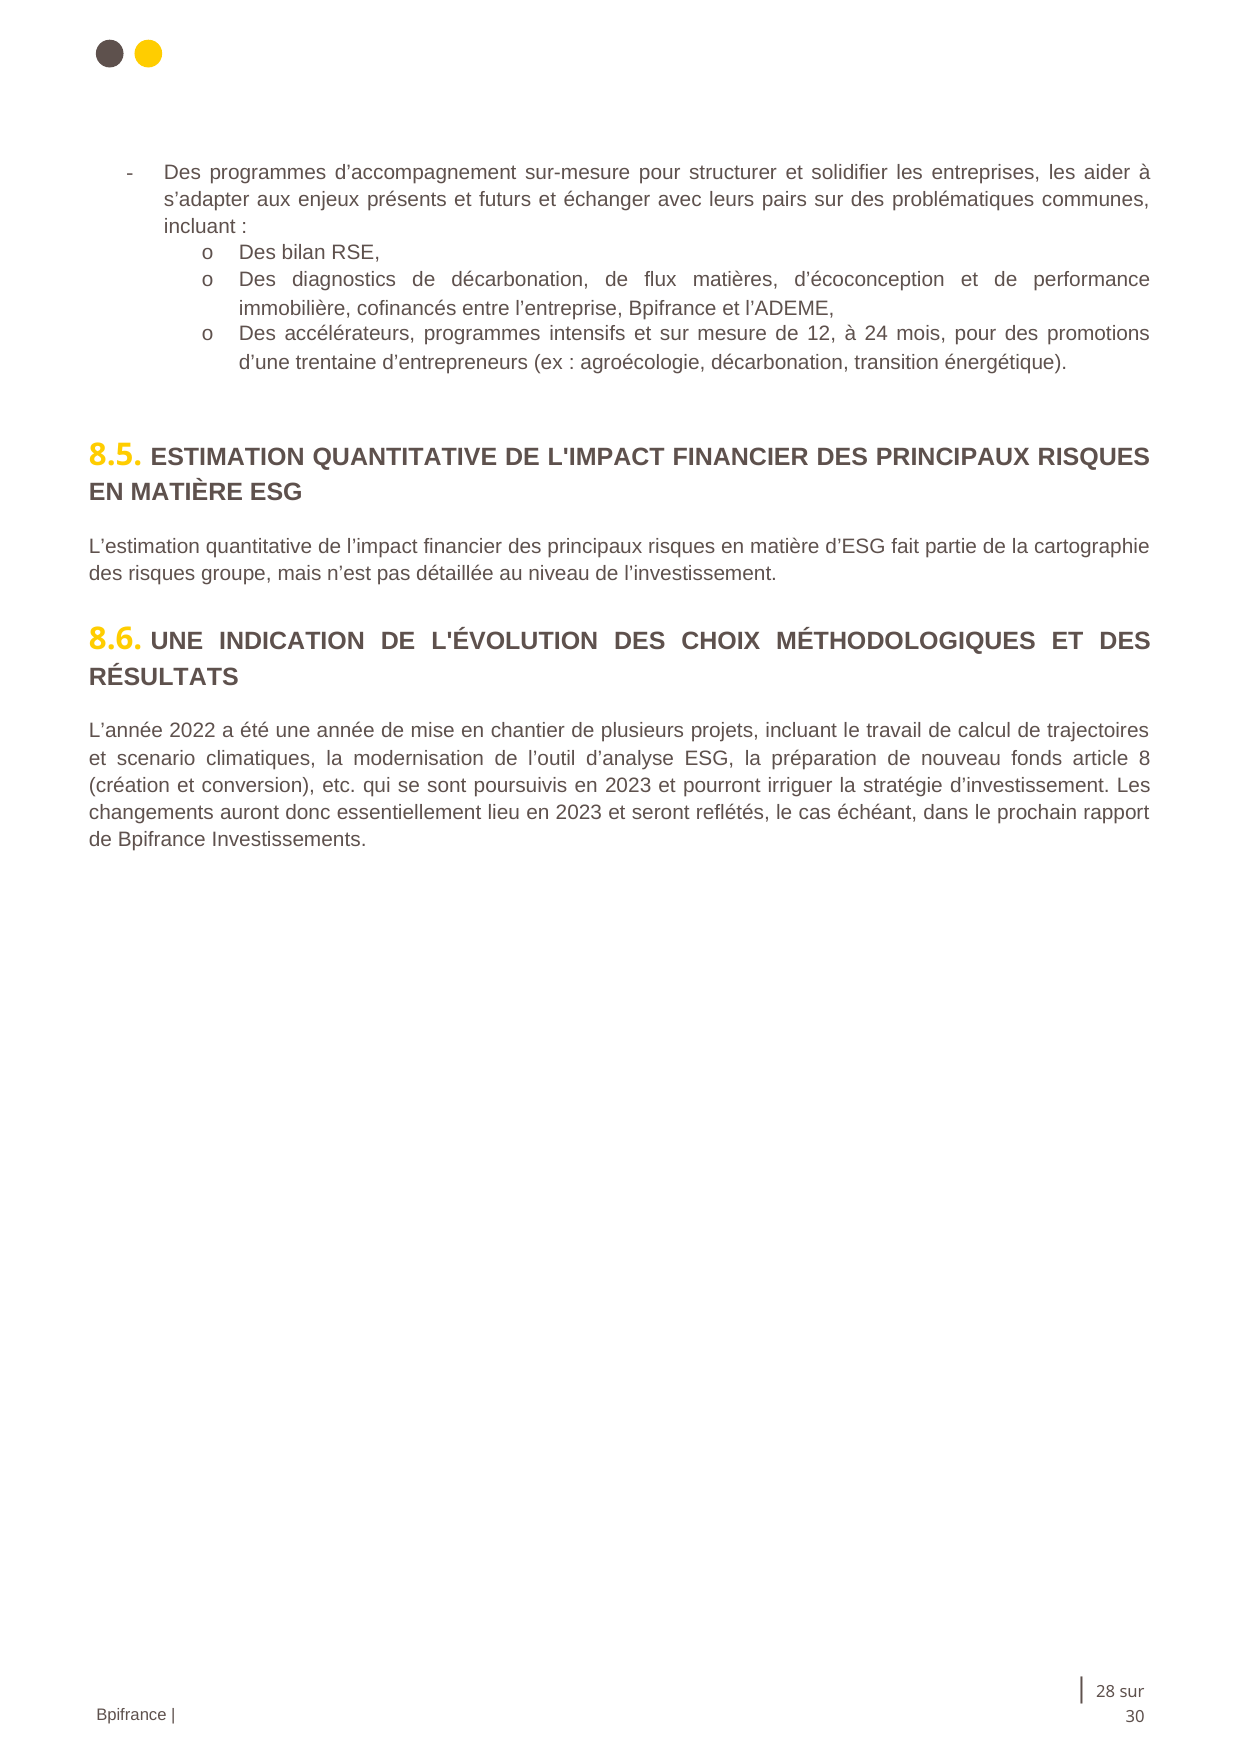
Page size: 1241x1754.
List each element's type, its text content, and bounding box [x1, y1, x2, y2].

list Des diagnostics de décarbonation, de flux matières, d’écoconception et de performance immobilière, cofinancés entre l’entreprise, Bpifrance et l’ADEME, [201, 265, 1152, 319]
subtitle Estimation quantitative de l'impact financier des principaux risques en matière ESG [89, 432, 1152, 506]
list Des accélérateurs, programmes intensifs et sur mesure de 12, à 24 mois, pour des promotions d’une trentaine d’entrepreneurs (ex : agroécologie, décarbonation, transition énergétique). [201, 319, 1152, 374]
list Des programmes d’accompagnement sur-mesure pour structurer et solidifier les entreprises, les aider à s’adapter aux enjeux présents et futurs et échanger avec leurs pairs sur des problématiques communes, incluant : [126, 157, 1152, 238]
text L’année 2022 a été une année de mise en chantier de plusieurs projets, incluant le travail de calcul de trajectoires et scenario climatiques, la modernisation de l’outil d’analyse ESG, la préparation de nouveau fonds article 8 (création et conversion), etc. qui se sont poursuivis en 2023 et pourront irriguer la stratégie d’investissement. Les changements auront donc essentiellement lieu en 2023 et seront reflétés, le cas échéant, dans le prochain rapport de Bpifrance Investissements. [89, 715, 1152, 851]
subtitle Une indication de l'évolution des choix méthodologiques et des résultats [89, 616, 1152, 690]
text L’estimation quantitative de l’impact financier des principaux risques en matière d’ESG fait partie de la cartographie des risques groupe, mais n’est pas détaillée au niveau de l’investissement. [89, 531, 1152, 585]
list Des bilan RSE, [201, 238, 1152, 265]
